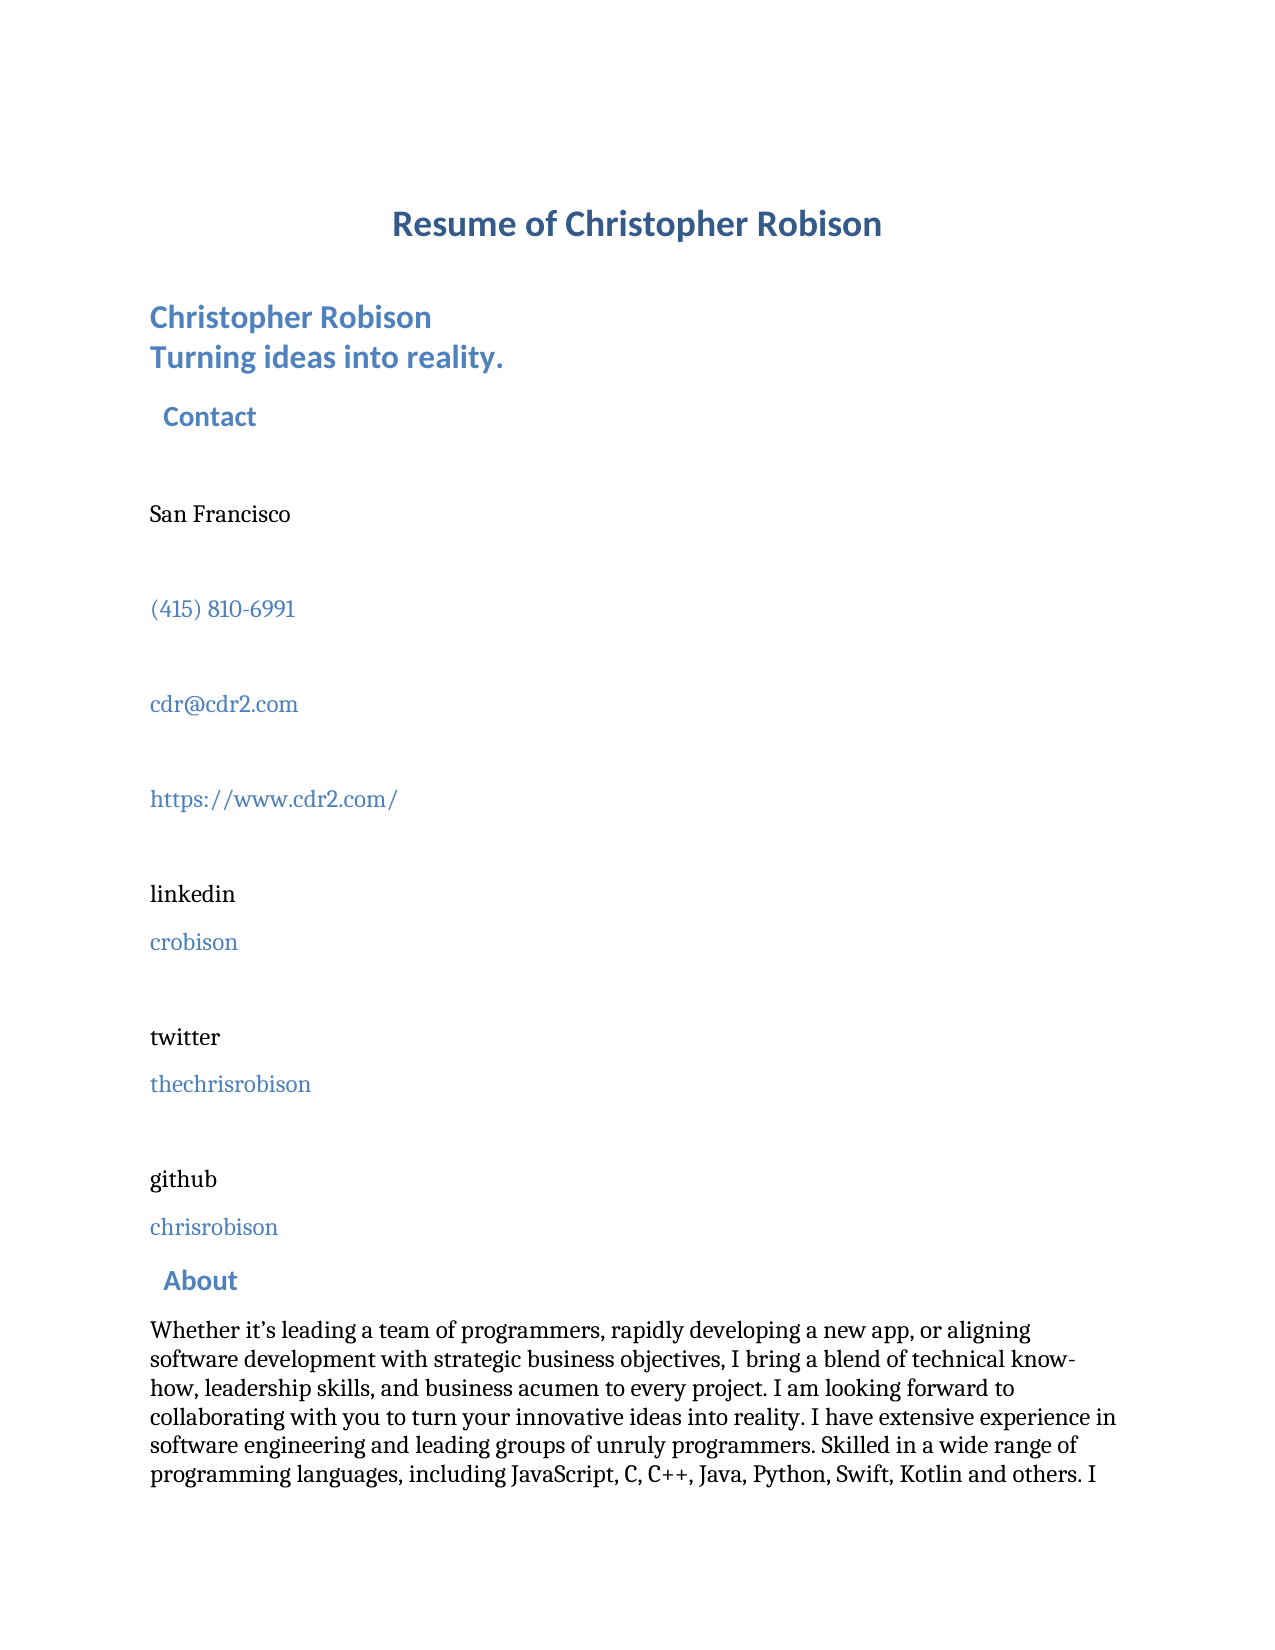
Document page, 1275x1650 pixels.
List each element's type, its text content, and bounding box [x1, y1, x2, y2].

text linkedin [150, 880, 1125, 909]
text thechrisrobison [150, 1070, 1125, 1099]
text chrisrobison [150, 1212, 1125, 1241]
text twitter [150, 1022, 1125, 1051]
text cdr@cdr2.com [150, 690, 1125, 719]
title Resume of Christopher Robison [150, 200, 1125, 246]
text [150, 1316, 1125, 1489]
subtitle Contact [150, 398, 1125, 434]
subtitle About [150, 1262, 1125, 1298]
text github [150, 1165, 1125, 1194]
text (415) 810-6991 [150, 595, 1125, 624]
text https://www.cdr2.com/ [150, 785, 1125, 814]
text crobison [150, 927, 1125, 956]
text San Francisco [150, 500, 1125, 529]
subtitle Christopher Robison Turning ideas into reality. [150, 296, 1125, 377]
